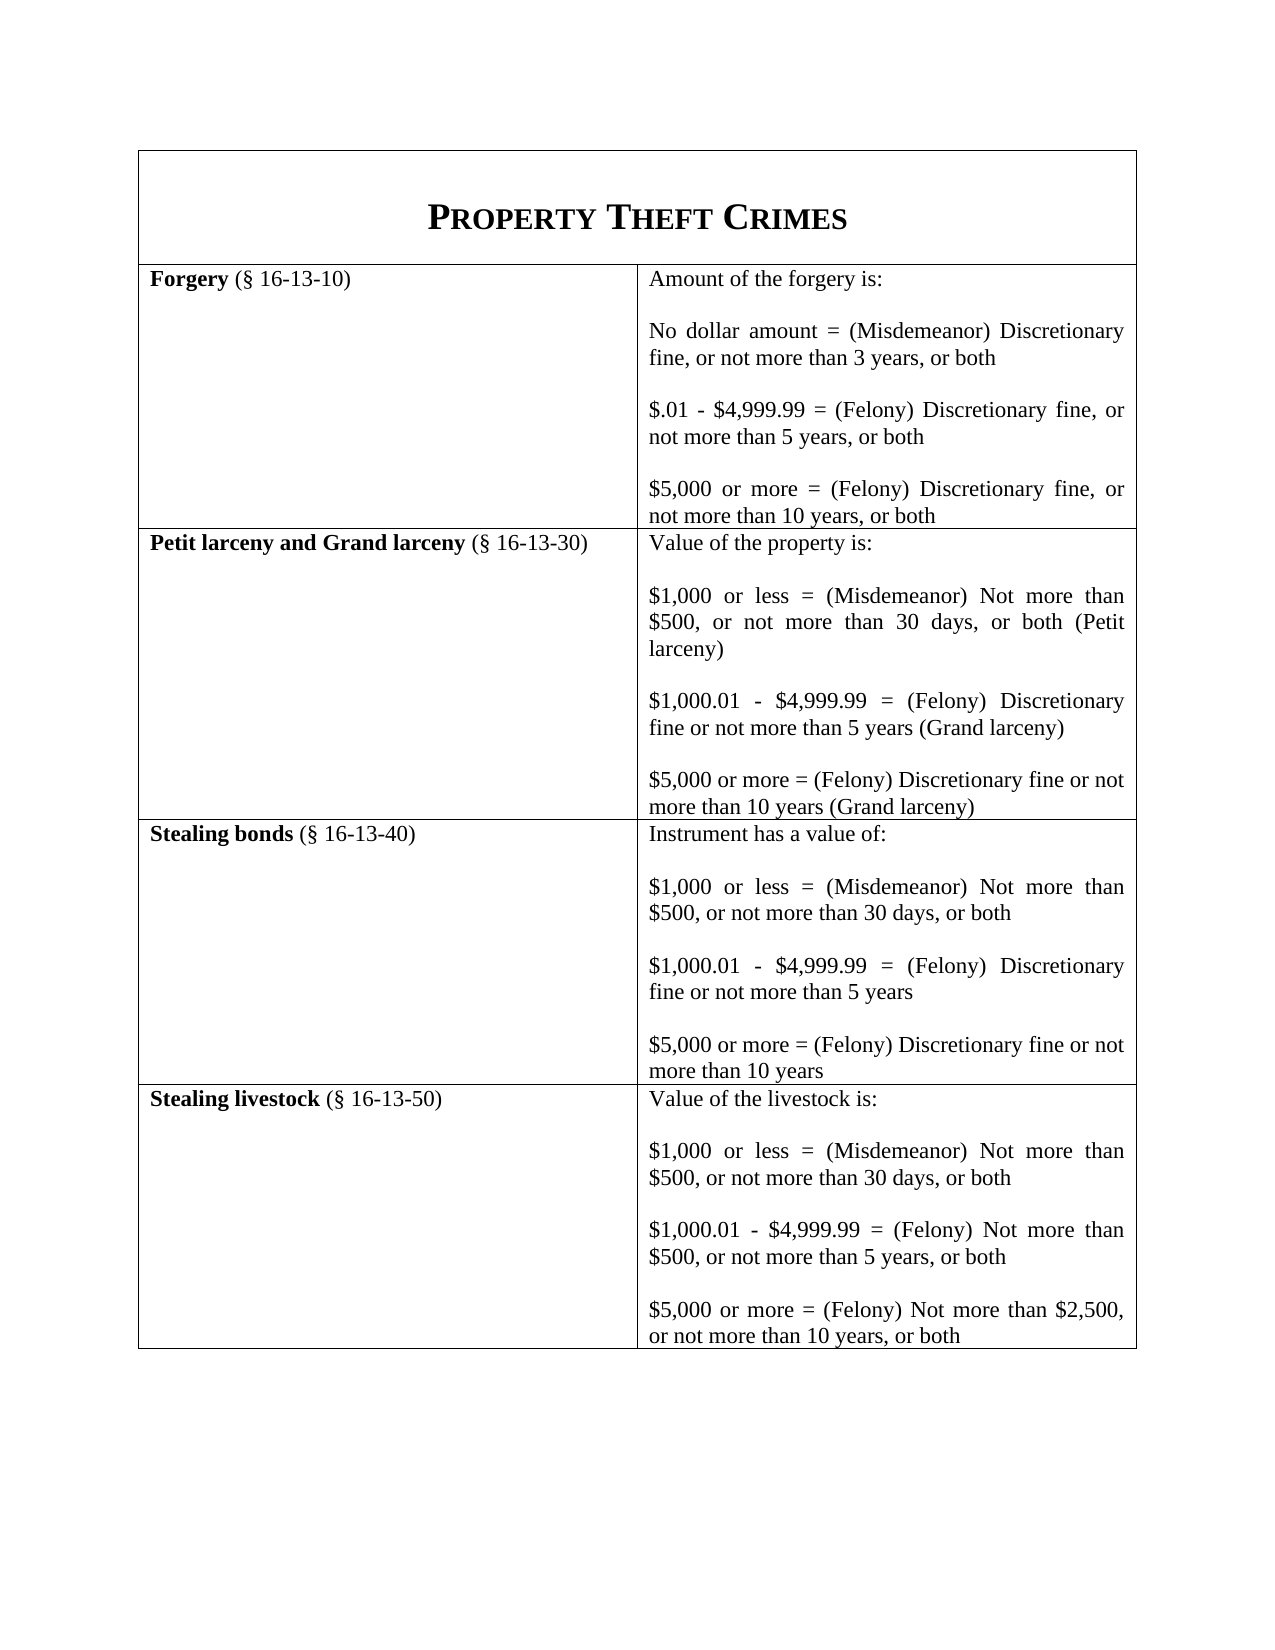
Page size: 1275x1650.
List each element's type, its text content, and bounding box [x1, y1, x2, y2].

table_cell Value of the property is: $1,000 or less = (Misdemeanor) Not more than $500, or not more than 30 days, or both (Petit larceny) $1,000.01 - $4,999.99 = (Felony) Discretionary fine or not more than 5 years (Grand larceny) $5,000 or more = (Felony) Discretionary fine or not more than 10 years (Grand larceny) [638, 529, 1136, 819]
table_cell Value of the livestock is: $1,000 or less = (Misdemeanor) Not more than $500, or not more than 30 days, or both $1,000.01 - $4,999.99 = (Felony) Not more than $500, or not more than 5 years, or both $5,000 or more = (Felony) Not more than $2,500, or not more than 10 years, or both [638, 1085, 1136, 1348]
table_cell Petit larceny and Grand larceny (§ 16-13-30) [139, 529, 637, 819]
table_cell Stealing livestock (§ 16-13-50) [139, 1085, 637, 1348]
table_header Property Theft Crimes [139, 151, 1136, 264]
table_cell Stealing bonds (§ 16-13-40) [139, 820, 637, 1084]
table_cell Amount of the forgery is: No dollar amount = (Misdemeanor) Discretionary fine, or not more than 3 years, or both $.01 - $4,999.99 = (Felony) Discretionary fine, or not more than 5 years, or both $5,000 or more = (Felony) Discretionary fine, or not more than 10 years, or both [638, 265, 1136, 528]
table_cell Forgery (§ 16-13-10) [139, 265, 637, 528]
table_cell Instrument has a value of: $1,000 or less = (Misdemeanor) Not more than $500, or not more than 30 days, or both $1,000.01 - $4,999.99 = (Felony) Discretionary fine or not more than 5 years $5,000 or more = (Felony) Discretionary fine or not more than 10 years [638, 820, 1136, 1084]
